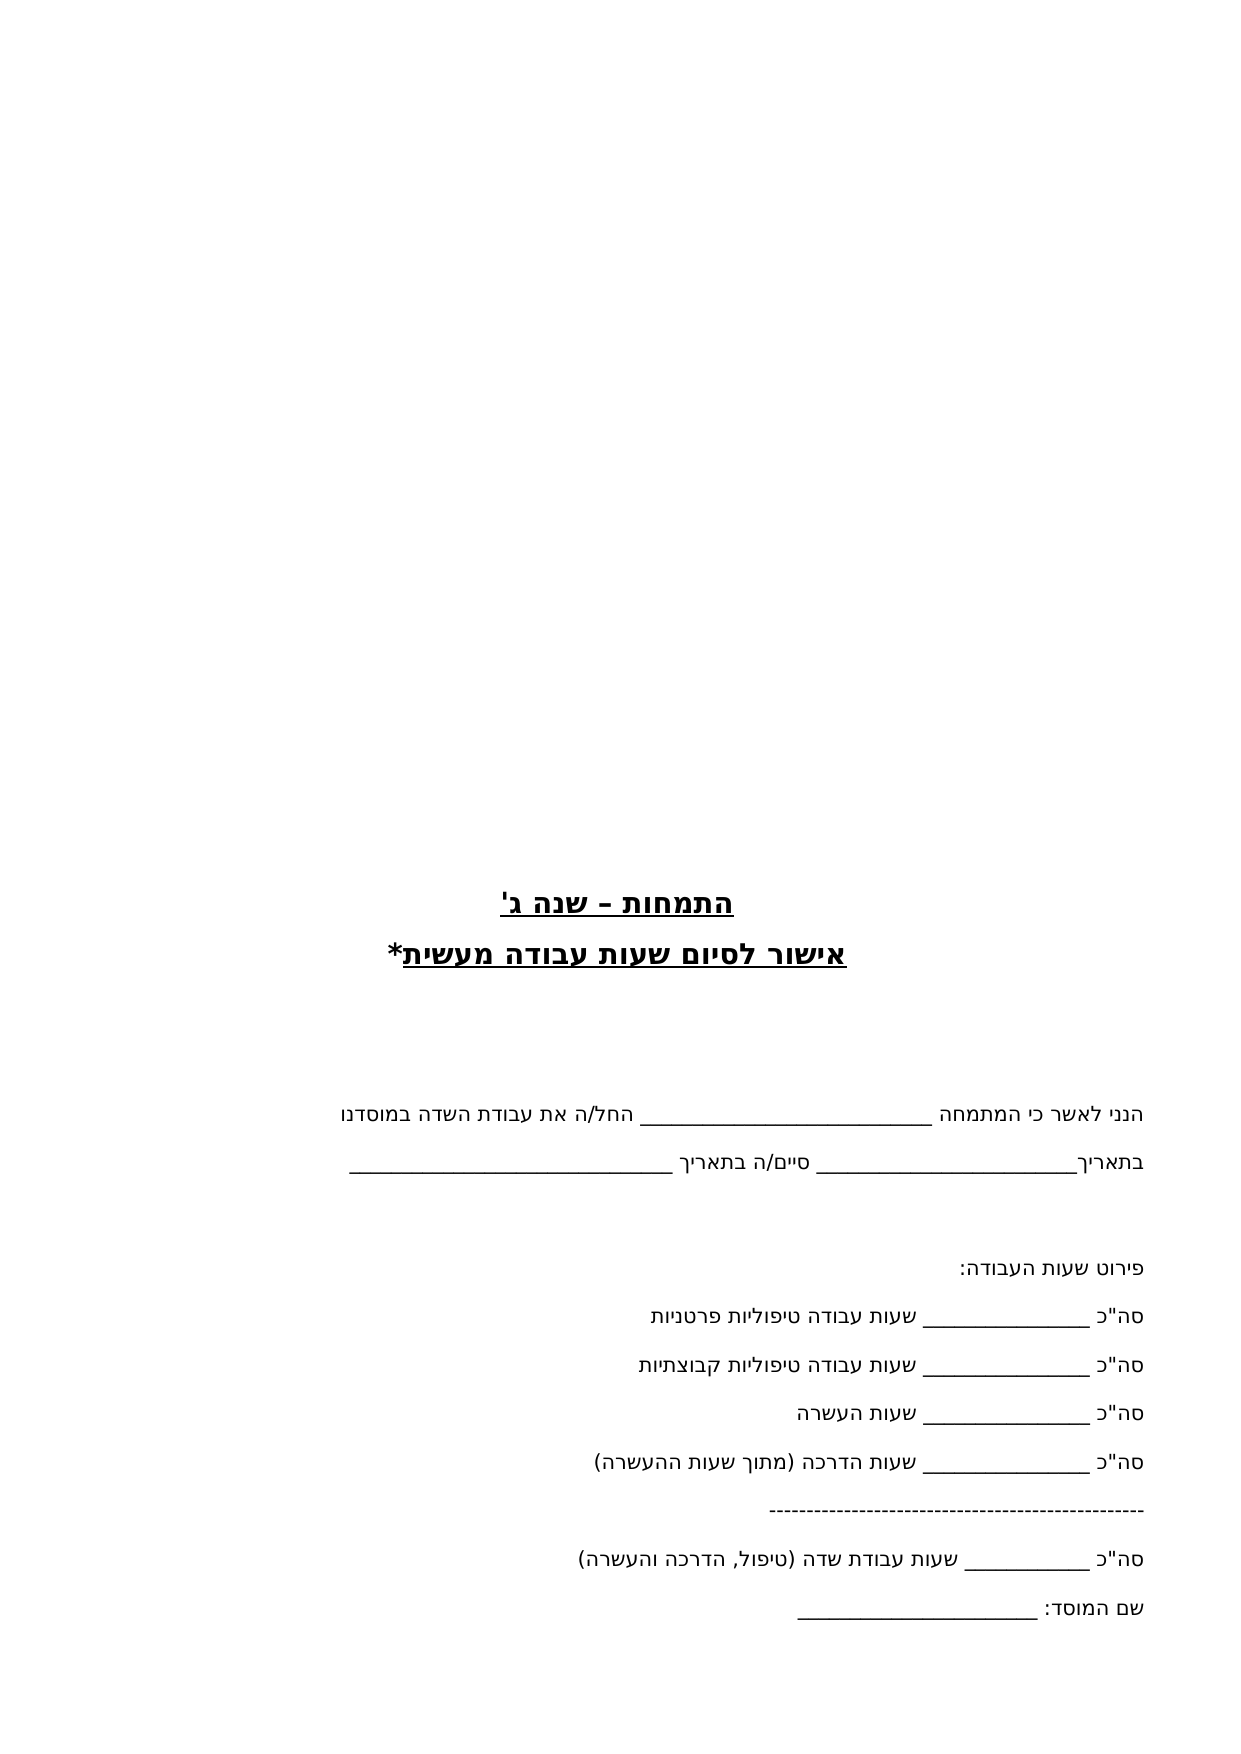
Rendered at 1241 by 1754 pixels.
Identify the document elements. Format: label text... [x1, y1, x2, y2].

text סה"כ ________________ שעות עבודה טיפוליות קבוצתיות [89, 1353, 1144, 1377]
text סה"כ ________________ שעות הדרכה (מתוך שעות ההעשרה) [89, 1450, 1144, 1474]
text סה"כ ____________ שעות עבודת שדה (טיפול, הדרכה והעשרה) [89, 1547, 1144, 1571]
text בתאריך_________________________ סיים/ה בתאריך _______________________________ [89, 1150, 1144, 1175]
text סה"כ ________________ שעות העשרה [89, 1401, 1144, 1426]
text שם המוסד: _______________________ [89, 1596, 1144, 1620]
text הנני לאשר כי המתמחה ____________________________ החל/ה את עבודת השדה במוסדנו [89, 1102, 1144, 1126]
text פירוט שעות העבודה: [89, 1256, 1144, 1280]
text סה"כ ________________ שעות עבודה טיפוליות פרטניות [89, 1304, 1144, 1329]
text -------------------------------------------------- [89, 1498, 1144, 1523]
text אישור לסיום שעות עבודה מעשית* [89, 937, 1144, 971]
text התמחות – שנה ג' [89, 886, 1144, 920]
